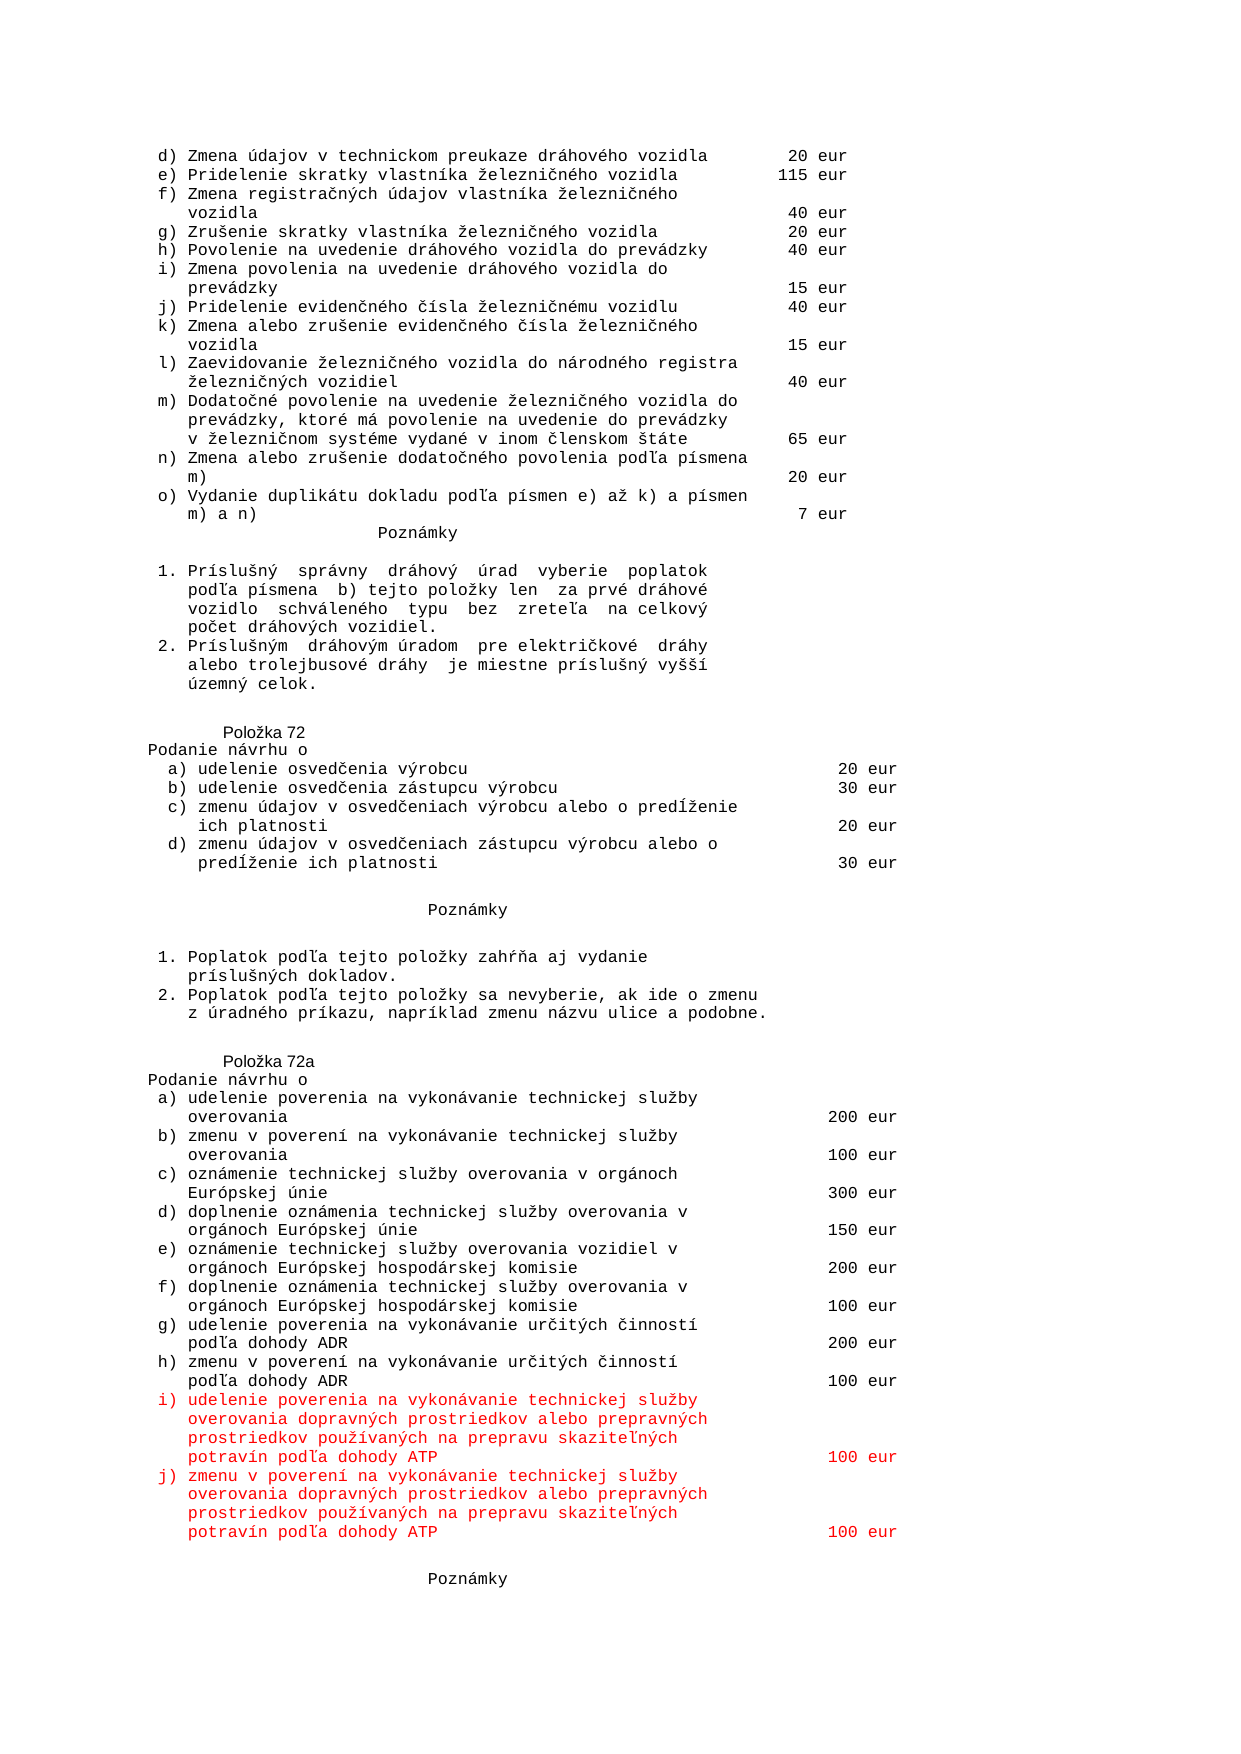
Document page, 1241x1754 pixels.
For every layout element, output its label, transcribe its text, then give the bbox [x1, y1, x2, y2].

text Poznámky [148, 902, 1092, 921]
text podľa dohody ADR 200 eur [148, 1335, 1092, 1354]
text d) Zmena údajov v technickom preukaze dráhového vozidla 20 eur [148, 148, 1092, 167]
text d) doplnenie oznámenia technickej služby overovania v [148, 1203, 1092, 1222]
text 2. Poplatok podľa tejto položky sa nevyberie, ak ide o zmenu [148, 986, 1092, 1005]
text i) udelenie poverenia na vykonávanie technickej služby [148, 1392, 1092, 1411]
text Poznámky [148, 525, 1092, 544]
text g) udelenie poverenia na vykonávanie určitých činností [148, 1316, 1092, 1335]
text e) oznámenie technickej služby overovania vozidiel v [148, 1241, 1092, 1260]
text podľa dohody ADR 100 eur [148, 1373, 1092, 1392]
text predĺženie ich platnosti 30 eur [148, 855, 1092, 874]
text Položka 72 [148, 722, 1092, 742]
text h) zmenu v poverení na vykonávanie určitých činností [148, 1354, 1092, 1373]
text overovania dopravných prostriedkov alebo prepravných [148, 1486, 1092, 1505]
text f) doplnenie oznámenia technickej služby overovania v [148, 1278, 1092, 1297]
text príslušných dokladov. [148, 967, 1092, 986]
text m) Dodatočné povolenie na uvedenie železničného vozidla do [148, 393, 1092, 412]
text overovania dopravných prostriedkov alebo prepravných [148, 1411, 1092, 1429]
text prostriedkov používaných na prepravu skaziteľných [148, 1505, 1092, 1524]
text f) Zmena registračných údajov vlastníka železničného [148, 185, 1092, 204]
text g) Zrušenie skratky vlastníka železničného vozidla 20 eur [148, 223, 1092, 242]
text územný celok. [148, 676, 1092, 694]
text h) Povolenie na uvedenie dráhového vozidla do prevádzky 40 eur [148, 242, 1092, 261]
text overovania 200 eur [148, 1109, 1092, 1128]
text b) zmenu v poverení na vykonávanie technickej služby [148, 1128, 1092, 1147]
text l) Zaevidovanie železničného vozidla do národného registra [148, 355, 1092, 374]
text m) 20 eur [148, 468, 1092, 487]
text 1. Poplatok podľa tejto položky zahŕňa aj vydanie [148, 948, 1092, 967]
text Poznámky [148, 1571, 1092, 1589]
text ich platnosti 20 eur [148, 817, 1092, 836]
text o) Vydanie duplikátu dokladu podľa písmen e) až k) a písmen [148, 487, 1092, 506]
text k) Zmena alebo zrušenie evidenčného čísla železničného [148, 317, 1092, 336]
text Európskej únie 300 eur [148, 1184, 1092, 1203]
text a) udelenie osvedčenia výrobcu 20 eur [148, 761, 1092, 779]
text e) Pridelenie skratky vlastníka železničného vozidla 115 eur [148, 167, 1092, 185]
text vozidla 40 eur [148, 204, 1092, 223]
text orgánoch Európskej hospodárskej komisie 200 eur [148, 1260, 1092, 1278]
text počet dráhových vozidiel. [148, 619, 1092, 638]
text z úradného príkazu, napríklad zmenu názvu ulice a podobne. [148, 1005, 1092, 1024]
text alebo trolejbusové dráhy je miestne príslušný vyšší [148, 657, 1092, 676]
text j) zmenu v poverení na vykonávanie technickej služby [148, 1467, 1092, 1486]
text m) a n) 7 eur [148, 506, 1092, 525]
text prostriedkov používaných na prepravu skaziteľných [148, 1429, 1092, 1448]
text 2. Príslušným dráhovým úradom pre električkové dráhy [148, 638, 1092, 657]
text potravín podľa dohody ATP 100 eur [148, 1448, 1092, 1467]
text 1. Príslušný správny dráhový úrad vyberie poplatok [148, 562, 1092, 581]
text vozidla 15 eur [148, 336, 1092, 355]
text v železničnom systéme vydané v inom členskom štáte 65 eur [148, 431, 1092, 449]
text Podanie návrhu o [148, 742, 1092, 761]
text železničných vozidiel 40 eur [148, 374, 1092, 393]
text potravín podľa dohody ATP 100 eur [148, 1524, 1092, 1542]
text podľa písmena b) tejto položky len za prvé dráhové [148, 581, 1092, 600]
text d) zmenu údajov v osvedčeniach zástupcu výrobcu alebo o [148, 836, 1092, 855]
text j) Pridelenie evidenčného čísla železničnému vozidlu 40 eur [148, 298, 1092, 317]
text Položka 72a [148, 1052, 1092, 1071]
text vozidlo schváleného typu bez zreteľa na celkový [148, 600, 1092, 619]
text Podanie návrhu o [148, 1071, 1092, 1090]
text orgánoch Európskej únie 150 eur [148, 1222, 1092, 1241]
text c) zmenu údajov v osvedčeniach výrobcu alebo o predĺženie [148, 798, 1092, 817]
text prevádzky 15 eur [148, 280, 1092, 298]
text orgánoch Európskej hospodárskej komisie 100 eur [148, 1297, 1092, 1316]
text i) Zmena povolenia na uvedenie dráhového vozidla do [148, 261, 1092, 280]
text overovania 100 eur [148, 1147, 1092, 1165]
text c) oznámenie technickej služby overovania v orgánoch [148, 1165, 1092, 1184]
text n) Zmena alebo zrušenie dodatočného povolenia podľa písmena [148, 449, 1092, 468]
text prevádzky, ktoré má povolenie na uvedenie do prevádzky [148, 412, 1092, 431]
text b) udelenie osvedčenia zástupcu výrobcu 30 eur [148, 779, 1092, 798]
text a) udelenie poverenia na vykonávanie technickej služby [148, 1090, 1092, 1109]
